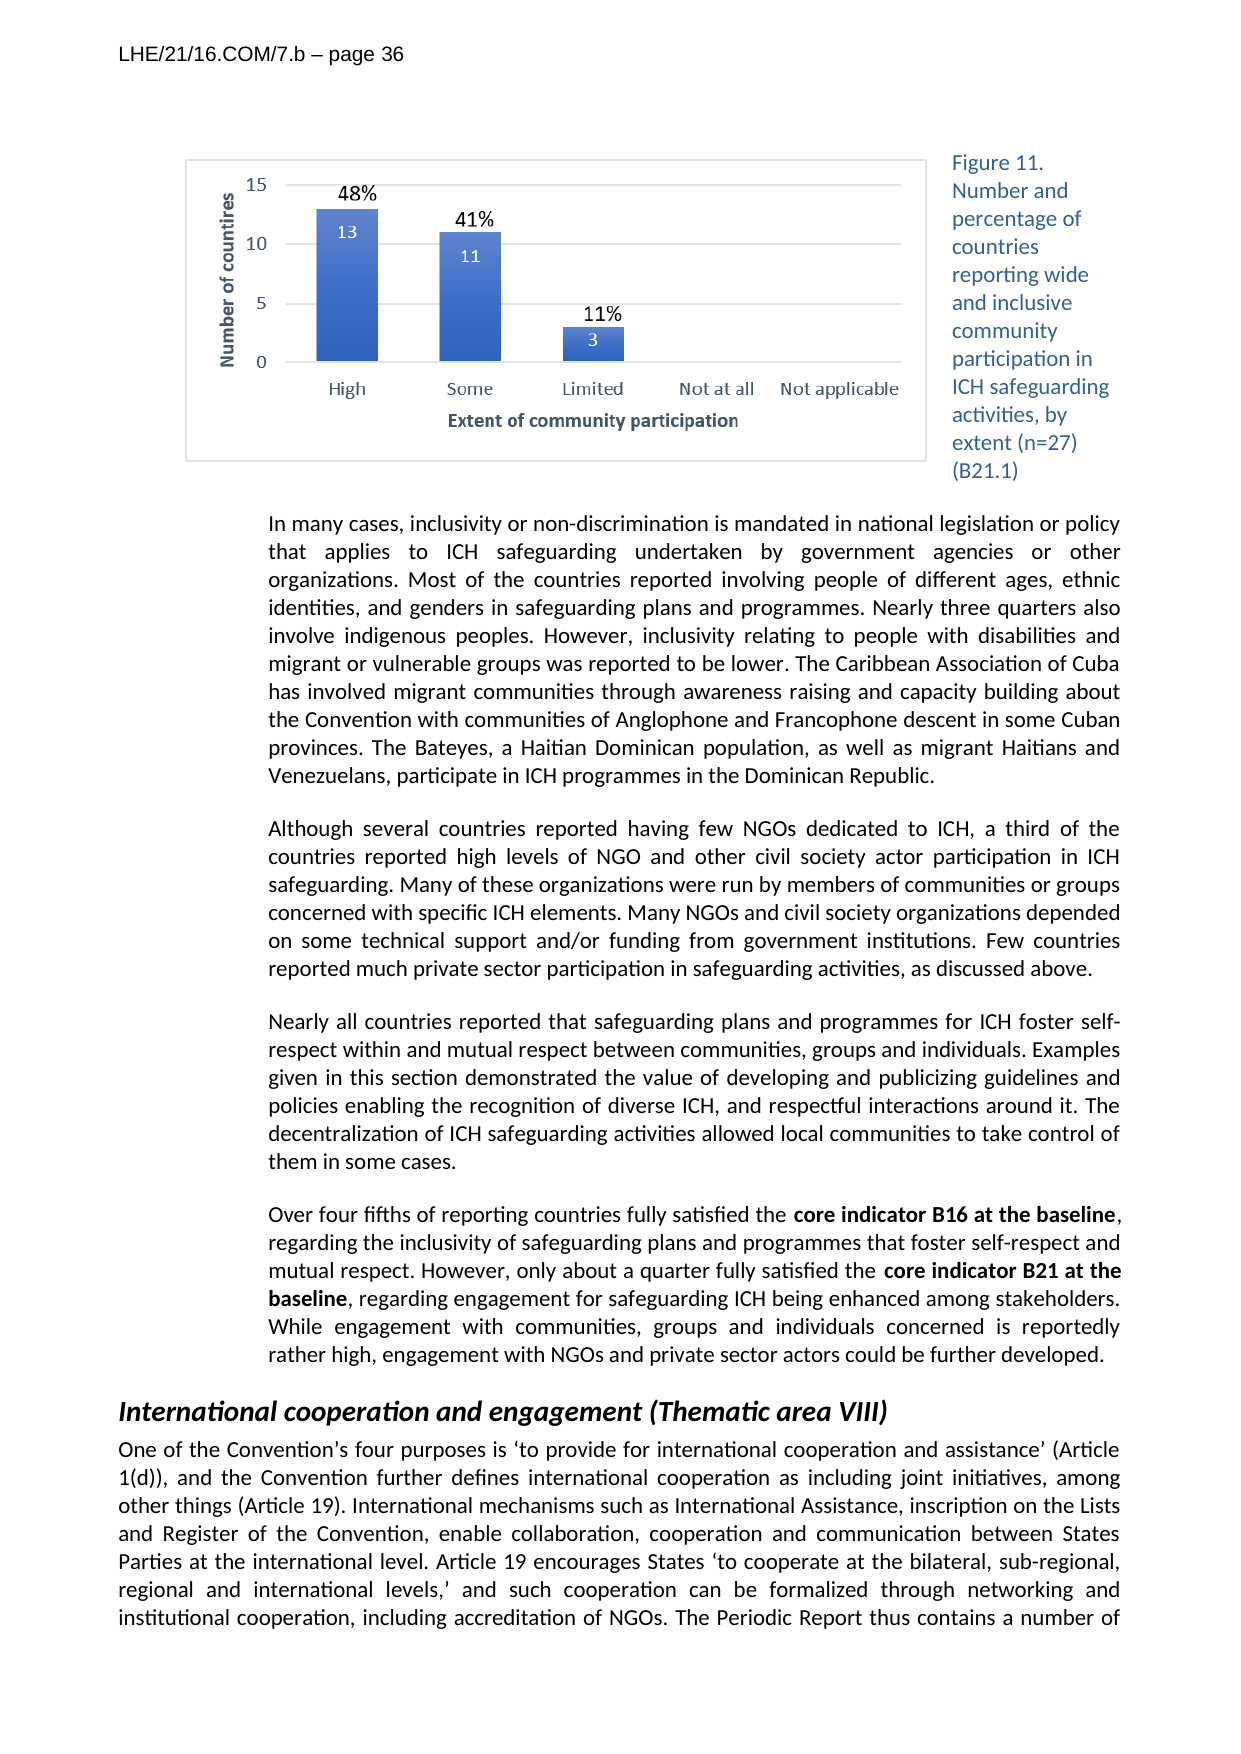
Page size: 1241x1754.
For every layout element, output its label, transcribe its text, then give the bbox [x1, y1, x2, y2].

subtitle International cooperation and engagement (Thematic area VIII) [118, 1393, 1122, 1429]
text Although several countries reported having few NGOs dedicated to ICH, a third of the countries reported high levels of NGO and other civil society actor participation in ICH safeguarding. Many of these organizations were run by members of communities or groups concerned with specific ICH elements. Many NGOs and civil society organizations depended on some technical support and/or funding from government institutions. Few countries reported much private sector participation in safeguarding activities, as discussed above. [268, 814, 1122, 982]
text Nearly all countries reported that safeguarding plans and programmes for ICH foster self-respect within and mutual respect between communities, groups and individuals. Examples given in this section demonstrated the value of developing and publicizing guidelines and policies enabling the recognition of diverse ICH, and respectful interactions around it. The decentralization of ICH safeguarding activities allowed local communities to take control of them in some cases. [268, 1007, 1122, 1175]
picture [168, 147, 933, 466]
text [118, 1435, 1122, 1632]
text Over four fifths of reporting countries fully satisfied the core indicator B16 at the baseline, regarding the inclusivity of safeguarding plans and programmes that foster self-respect and mutual respect. However, only about a quarter fully satisfied the core indicator B21 at the baseline, regarding engagement for safeguarding ICH being enhanced among stakeholders. While engagement with communities, groups and individuals concerned is reportedly rather high, engagement with NGOs and private sector actors could be further developed. [268, 1200, 1122, 1368]
text In many cases, inclusivity or non-discrimination is mandated in national legislation or policy that applies to ICH safeguarding undertaken by government agencies or other organizations. Most of the countries reported involving people of different ages, ethnic identities, and genders in safeguarding plans and programmes. Nearly three quarters also involve indigenous peoples. However, inclusivity relating to people with disabilities and migrant or vulnerable groups was reported to be lower. The Caribbean Association of Cuba has involved migrant communities through awareness raising and capacity building about the Convention with communities of Anglophone and Francophone descent in some Cuban provinces. The Bateyes, a Haitian Dominican population, as well as migrant Haitians and Venezuelans, participate in ICH programmes in the Dominican Republic. [268, 509, 1122, 789]
